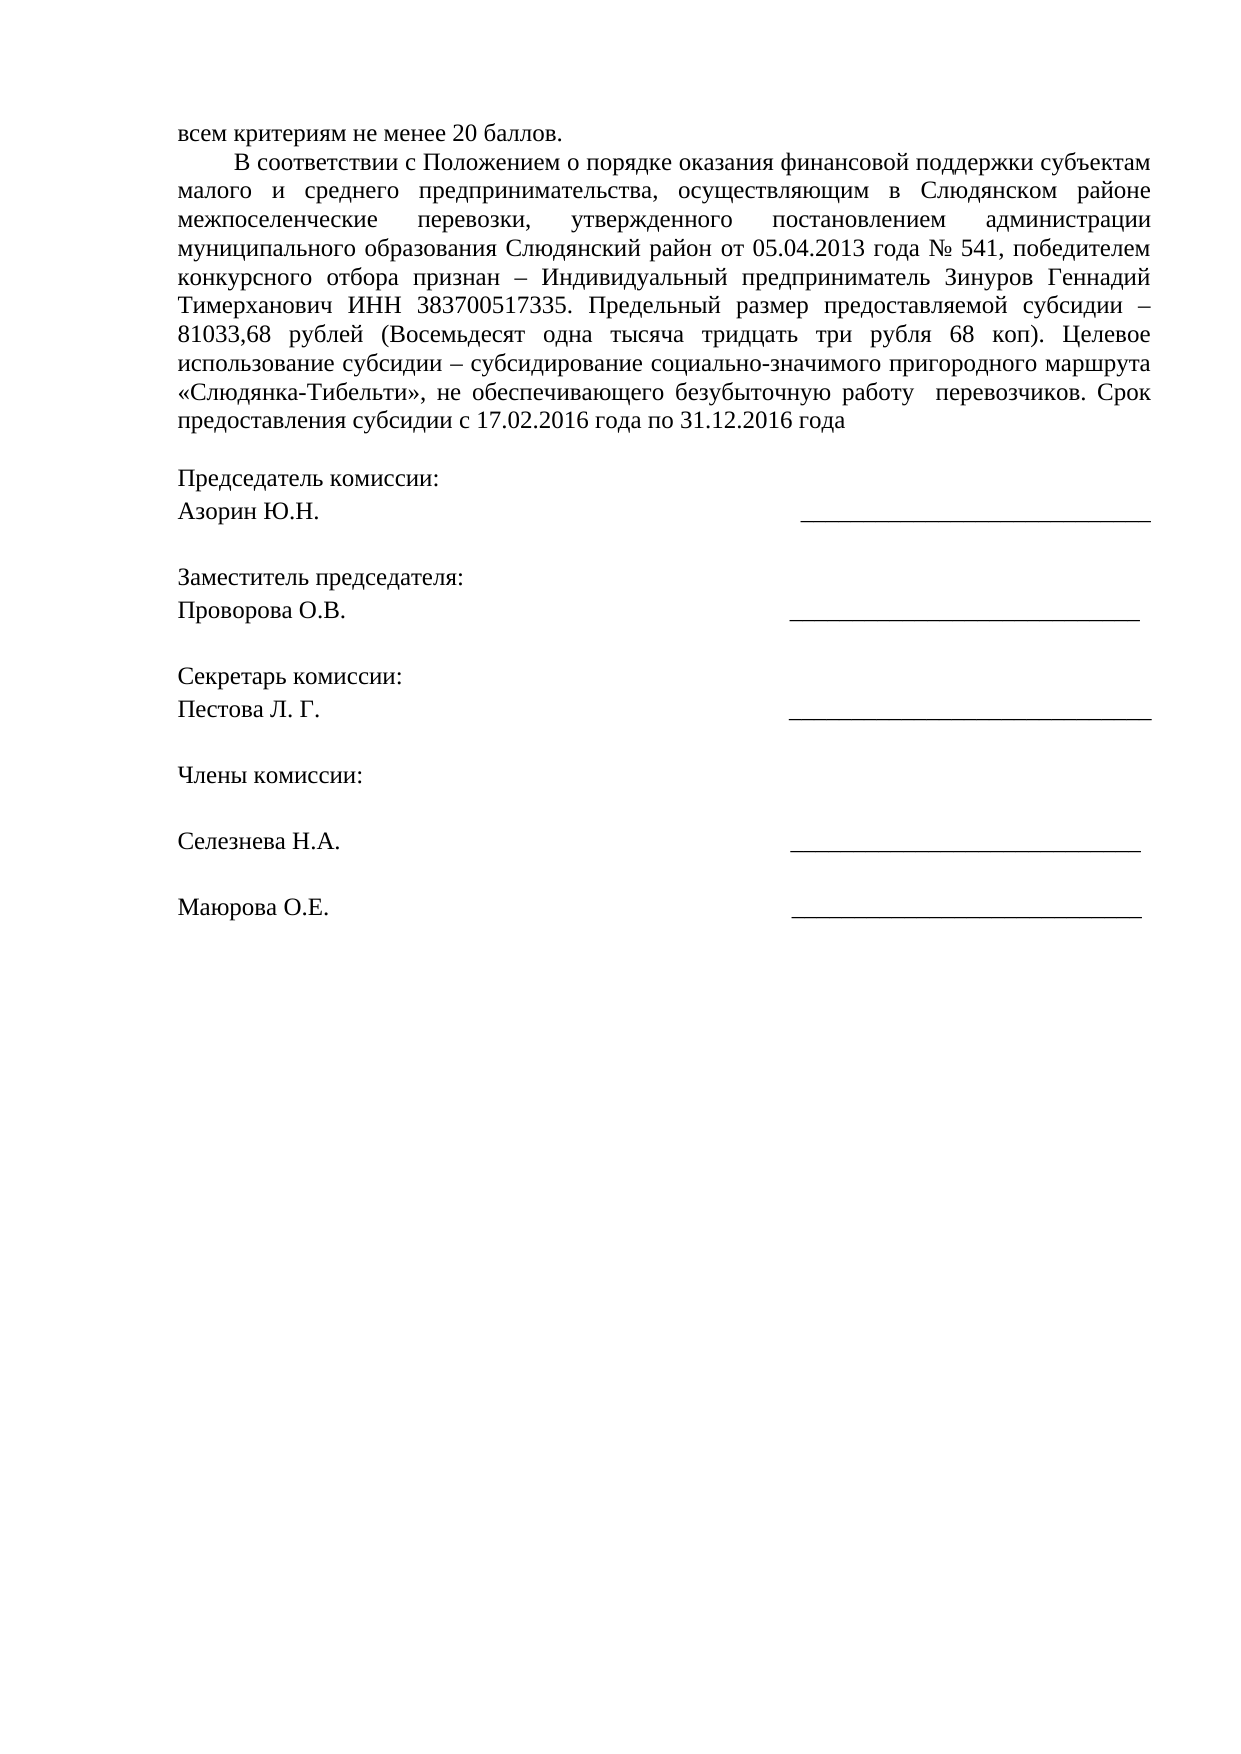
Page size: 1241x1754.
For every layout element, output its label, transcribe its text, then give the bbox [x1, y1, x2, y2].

text Пестова Л. Г. _____________________________ [177, 694, 1152, 723]
text Секретарь комиссии: [177, 661, 1152, 690]
text Селезнева Н.А. ____________________________ [177, 826, 1152, 855]
text В соответствии с Положением о порядке оказания финансовой поддержки субъектам малого и среднего предпринимательства, осуществляющим в Слюдянском районе межпоселенческие перевозки, утвержденного постановлением администрации муниципального образования Слюдянский район от 05.04.2013 года № 541, победителем конкурсного отбора признан – Индивидуальный предприниматель Зинуров Геннадий Тимерханович ИНН 383700517335. Предельный размер предоставляемой субсидии – 81033,68 рублей (Восемьдесят одна тысяча тридцать три рубля 68 коп). Целевое использование субсидии – субсидирование социально-значимого пригородного маршрута «Слюдянка-Тибельти», не обеспечивающего безубыточную работу перевозчиков. Срок предоставления субсидии с 17.02.2016 года по 31.12.2016 года [177, 147, 1152, 434]
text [177, 118, 1152, 147]
text Проворова О.В. ____________________________ [177, 595, 1152, 624]
text Председатель комиссии: [177, 463, 1152, 492]
text Маюрова О.Е. ____________________________ [177, 892, 1152, 921]
text Азорин Ю.Н. ____________________________ [177, 496, 1152, 525]
text Члены комиссии: [177, 760, 1152, 789]
text Заместитель председателя: [177, 562, 1152, 591]
